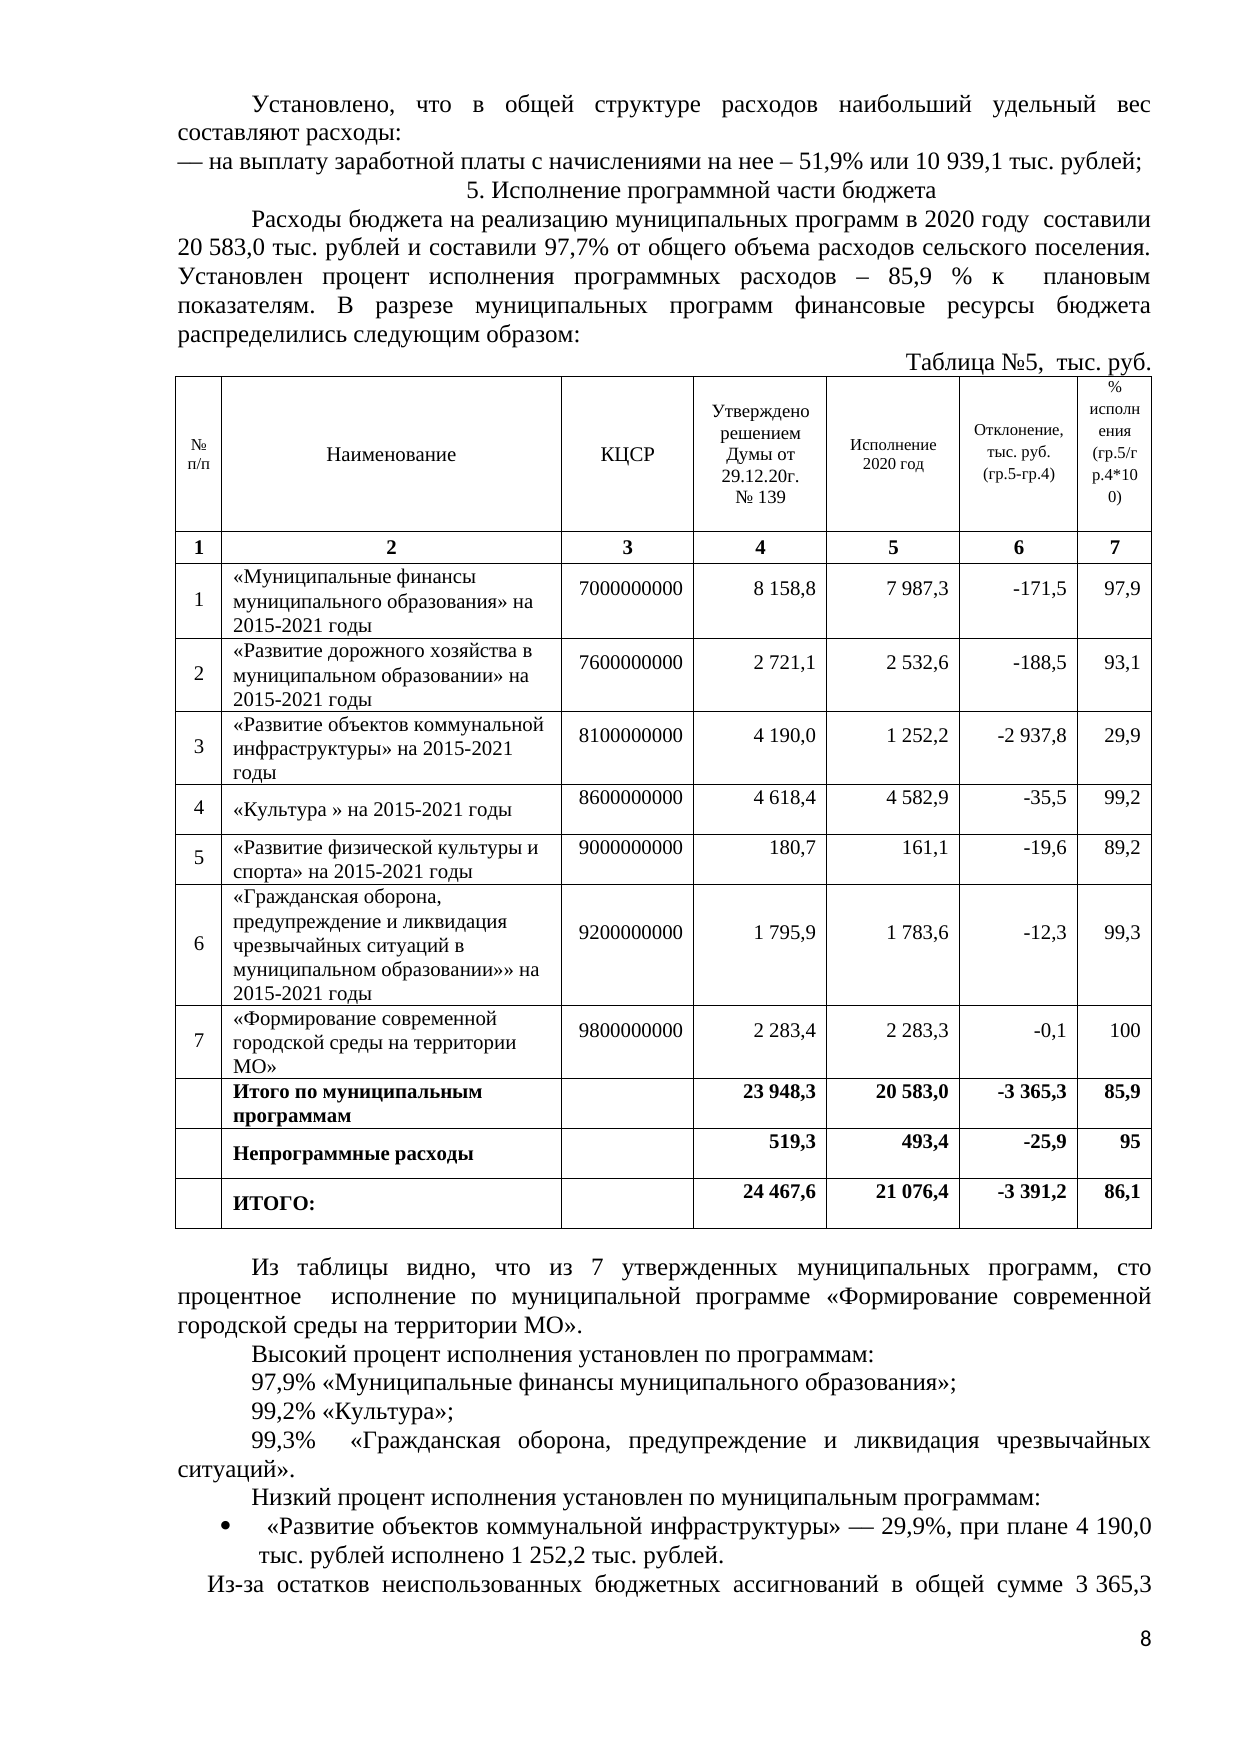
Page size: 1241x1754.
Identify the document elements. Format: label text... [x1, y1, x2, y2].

table_cell Итого по муниципальным программам [222, 1079, 561, 1128]
table_cell 7 987,3 [827, 564, 959, 637]
text Низкий процент исполнения установлен по муниципальным программам: [177, 1482, 1152, 1511]
table_cell [562, 1079, 693, 1128]
table_cell 8100000000 [562, 712, 693, 784]
table_cell 4 [694, 532, 826, 563]
table_cell «Формирование современной городской среды на территории МО» [222, 1006, 561, 1078]
text 5. Исполнение программной части бюджета [177, 175, 1152, 204]
table_cell Непрограммные расходы [222, 1129, 561, 1178]
table_cell 3 [176, 712, 221, 784]
table_cell [562, 1179, 693, 1227]
table_cell [176, 1179, 221, 1227]
table_cell 6 [176, 885, 221, 1005]
text Установлено, что в общей структуре расходов наибольший удельный вес составляют расходы: [177, 89, 1152, 146]
table_cell 93,1 [1078, 639, 1151, 711]
table_header КЦСР [562, 377, 693, 531]
table_cell -188,5 [960, 639, 1077, 711]
table_cell [176, 1129, 221, 1178]
table_cell 493,4 [827, 1129, 959, 1178]
table_cell 24 467,6 [694, 1179, 826, 1227]
table_cell 9000000000 [562, 835, 693, 883]
table_cell 100 [1078, 1006, 1151, 1078]
table_cell «Развитие объектов коммунальной инфраструктуры» на 2015-2021 годы [222, 712, 561, 784]
table_cell 4 618,4 [694, 785, 826, 834]
table_cell 519,3 [694, 1129, 826, 1178]
table_cell 7 [1078, 532, 1151, 563]
table_cell -3 391,2 [960, 1179, 1077, 1227]
table_cell 9800000000 [562, 1006, 693, 1078]
table_cell 1 795,9 [694, 885, 826, 1005]
table_cell -3 365,3 [960, 1079, 1077, 1128]
table_cell 4 190,0 [694, 712, 826, 784]
table_cell 4 582,9 [827, 785, 959, 834]
table_cell 7600000000 [562, 639, 693, 711]
table_cell 4 [176, 785, 221, 834]
table_cell 23 948,3 [694, 1079, 826, 1128]
text 97,9% «Муниципальные финансы муниципального образования»; [177, 1367, 1152, 1396]
table_header Отклонение, тыс. руб. (гр.5-гр.4) [960, 377, 1077, 531]
table_cell 7000000000 [562, 564, 693, 637]
table_cell 9200000000 [562, 885, 693, 1005]
table_cell 89,2 [1078, 835, 1151, 883]
table_cell 2 [222, 532, 561, 563]
table_header № п/п [176, 377, 221, 531]
table_cell [562, 1129, 693, 1178]
table_cell 180,7 [694, 835, 826, 883]
table_cell 161,1 [827, 835, 959, 883]
table_cell -25,9 [960, 1129, 1077, 1178]
table_cell 3 [562, 532, 693, 563]
table_cell 21 076,4 [827, 1179, 959, 1227]
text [177, 1569, 1152, 1597]
table_cell 2 532,6 [827, 639, 959, 711]
list «Развитие объектов коммунальной инфраструктуры» –– 29,9%, при плане 4 190,0 тыс. рублей исполнено 1 252,2 тыс. рублей. [221, 1511, 1152, 1569]
table_cell 95 [1078, 1129, 1151, 1178]
table_cell -2 937,8 [960, 712, 1077, 784]
table_cell 29,9 [1078, 712, 1151, 784]
table_cell 20 583,0 [827, 1079, 959, 1128]
table_cell -12,3 [960, 885, 1077, 1005]
text Расходы бюджета на реализацию муниципальных программ в 2020 году составили 20 583,0 тыс. рублей и составили 97,7% от общего объема расходов сельского поселения. Установлен процент исполнения программных расходов – 85,9 % к плановым показателям. В разрезе муниципальных программ финансовые ресурсы бюджета распределились следующим образом: [177, 204, 1152, 347]
table_cell [176, 1079, 221, 1128]
table_header Наименование [222, 377, 561, 531]
table_cell 1 252,2 [827, 712, 959, 784]
text –– на выплату заработной платы с начислениями на нее – 51,9% или 10 939,1 тыс. рублей; [177, 146, 1152, 175]
table_cell -0,1 [960, 1006, 1077, 1078]
table_cell 2 [176, 639, 221, 711]
table_cell «Гражданская оборона, предупреждение и ликвидация чрезвычайных ситуаций в муниципальном образовании»» на 2015-2021 годы [222, 885, 561, 1005]
table_cell 85,9 [1078, 1079, 1151, 1128]
table_cell 99,2 [1078, 785, 1151, 834]
table_cell ИТОГО: [222, 1179, 561, 1227]
table_cell 5 [176, 835, 221, 883]
table_cell -35,5 [960, 785, 1077, 834]
table_cell 86,1 [1078, 1179, 1151, 1227]
text Высокий процент исполнения установлен по программам: [177, 1339, 1152, 1367]
table_cell 6 [960, 532, 1077, 563]
table_cell 7 [176, 1006, 221, 1078]
table_header Утверждено решением Думы от 29.12.20г. № 139 [694, 377, 826, 531]
table_cell 1 [176, 564, 221, 637]
table_cell 1 [176, 532, 221, 563]
table_header % исполнения (гр.5/гр.4*100) [1078, 377, 1151, 531]
text 99,3% «Гражданская оборона, предупреждение и ликвидация чрезвычайных ситуаций». [177, 1425, 1152, 1482]
table_cell «Муниципальные финансы муниципального образования» на 2015-2021 годы [222, 564, 561, 637]
text 99,2% «Культура»; [177, 1396, 1152, 1425]
table_cell 1 783,6 [827, 885, 959, 1005]
table_cell 2 283,3 [827, 1006, 959, 1078]
table_cell 8600000000 [562, 785, 693, 834]
table_cell 8 158,8 [694, 564, 826, 637]
table_cell 2 283,4 [694, 1006, 826, 1078]
table_cell 99,3 [1078, 885, 1151, 1005]
text Из таблицы видно, что из 7 утвержденных муниципальных программ, сто процентное исполнение по муниципальной программе «Формирование современной городской среды на территории МО». [177, 1252, 1152, 1339]
table_cell -19,6 [960, 835, 1077, 883]
text Таблица №5, тыс. руб. [177, 347, 1152, 376]
table_cell 5 [827, 532, 959, 563]
table_cell «Развитие физической культуры и спорта» на 2015-2021 годы [222, 835, 561, 883]
table_cell -171,5 [960, 564, 1077, 637]
table_cell «Культура » на 2015-2021 годы [222, 785, 561, 834]
table_header Исполнение 2020 год [827, 377, 959, 531]
table_cell 97,9 [1078, 564, 1151, 637]
table_cell 2 721,1 [694, 639, 826, 711]
table_cell «Развитие дорожного хозяйства в муниципальном образовании» на 2015-2021 годы [222, 639, 561, 711]
